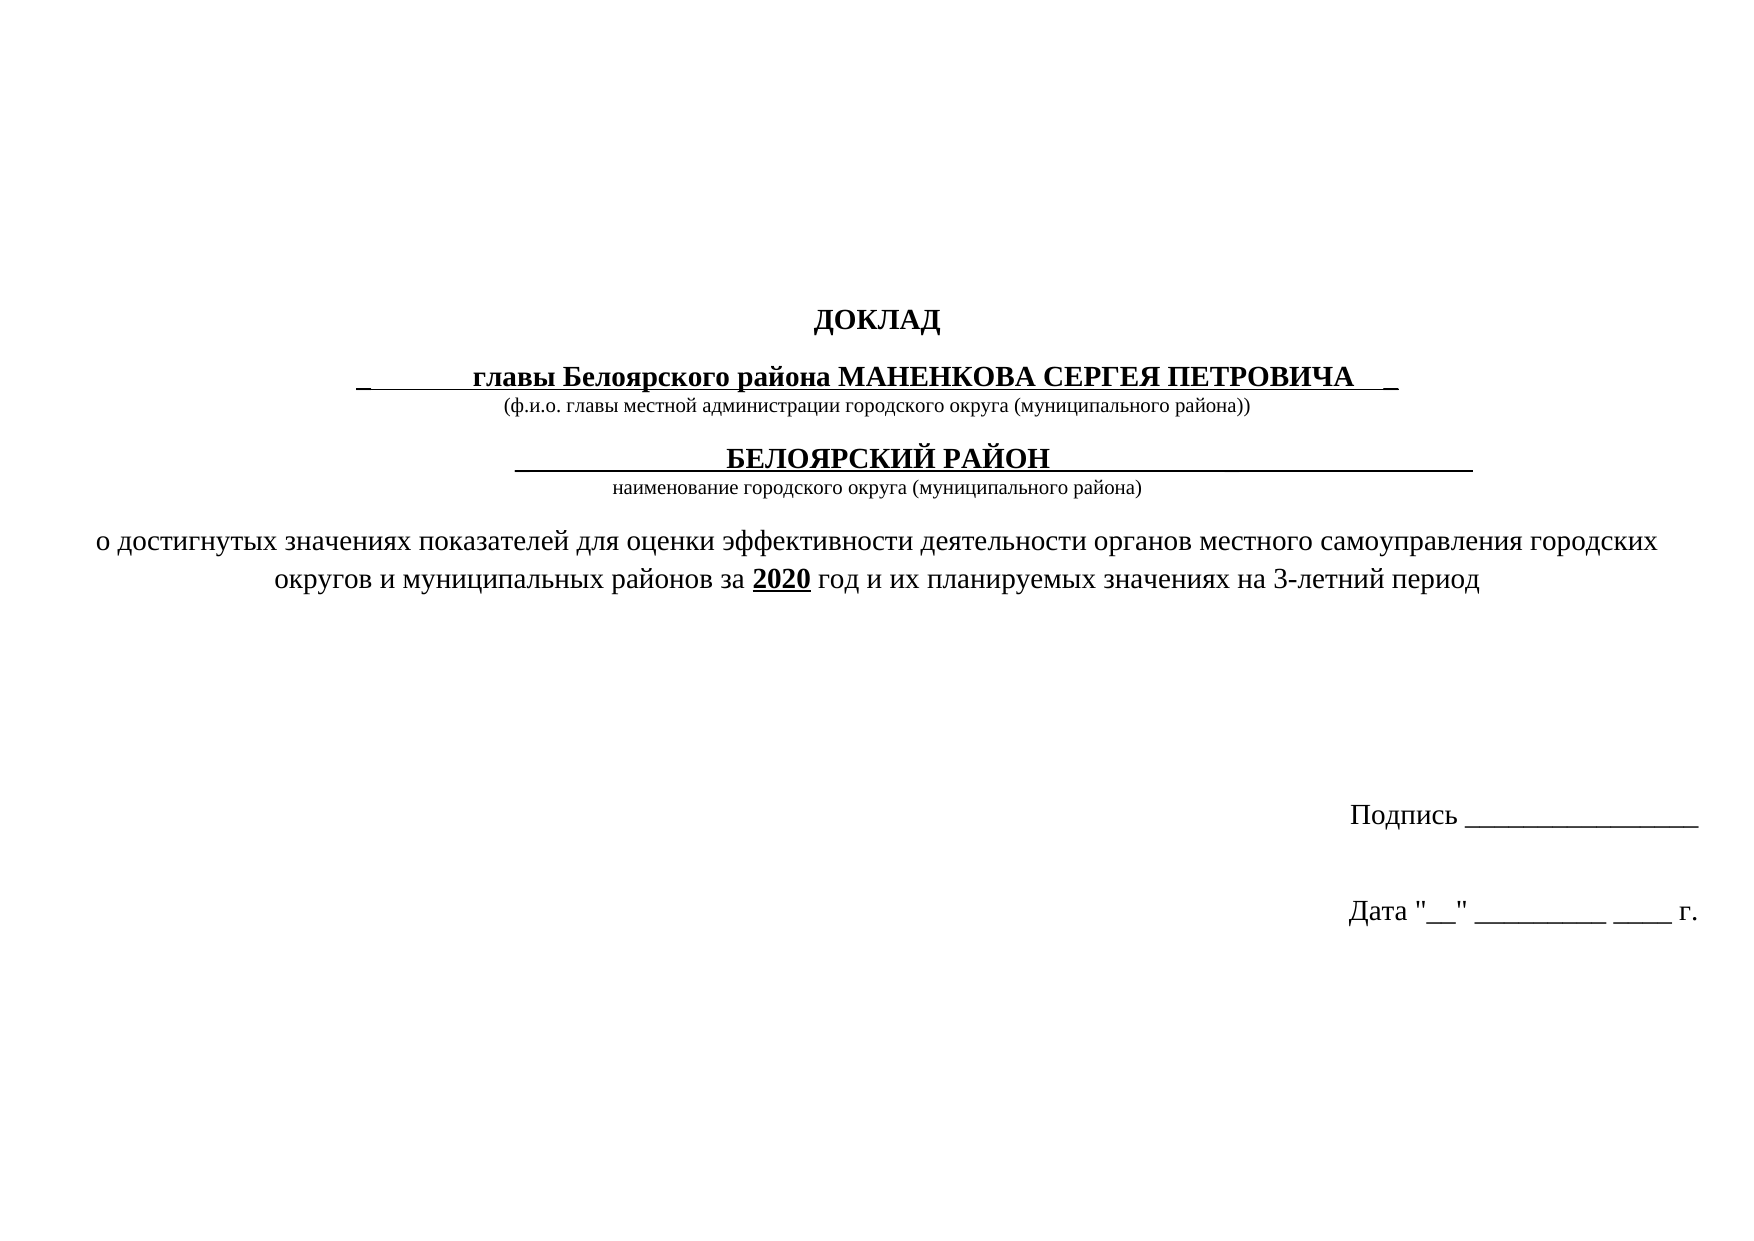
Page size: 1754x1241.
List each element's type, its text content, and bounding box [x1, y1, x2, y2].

text _ главы Белоярского района МАНЕНКОВА СЕРГЕЯ ПЕТРОВИЧА _ [56, 359, 1698, 393]
text _ БЕЛОЯРСКИЙ РАЙОН _ [56, 441, 1698, 475]
text о достигнутых значениях показателей для оценки эффективности деятельности органов местного самоуправления городских округов и муниципальных районов за 2020 год и их планируемых значениях на 3-летний период [56, 523, 1698, 595]
text ДОКЛАД [56, 302, 1698, 335]
text Подпись ________________ [56, 797, 1698, 831]
text наименование городского округа (муниципального района) [56, 475, 1698, 499]
text Дата "__" _________ ____ г. [56, 893, 1698, 926]
text (ф.и.о. главы местной администрации городского округа (муниципального района)) [56, 393, 1698, 417]
